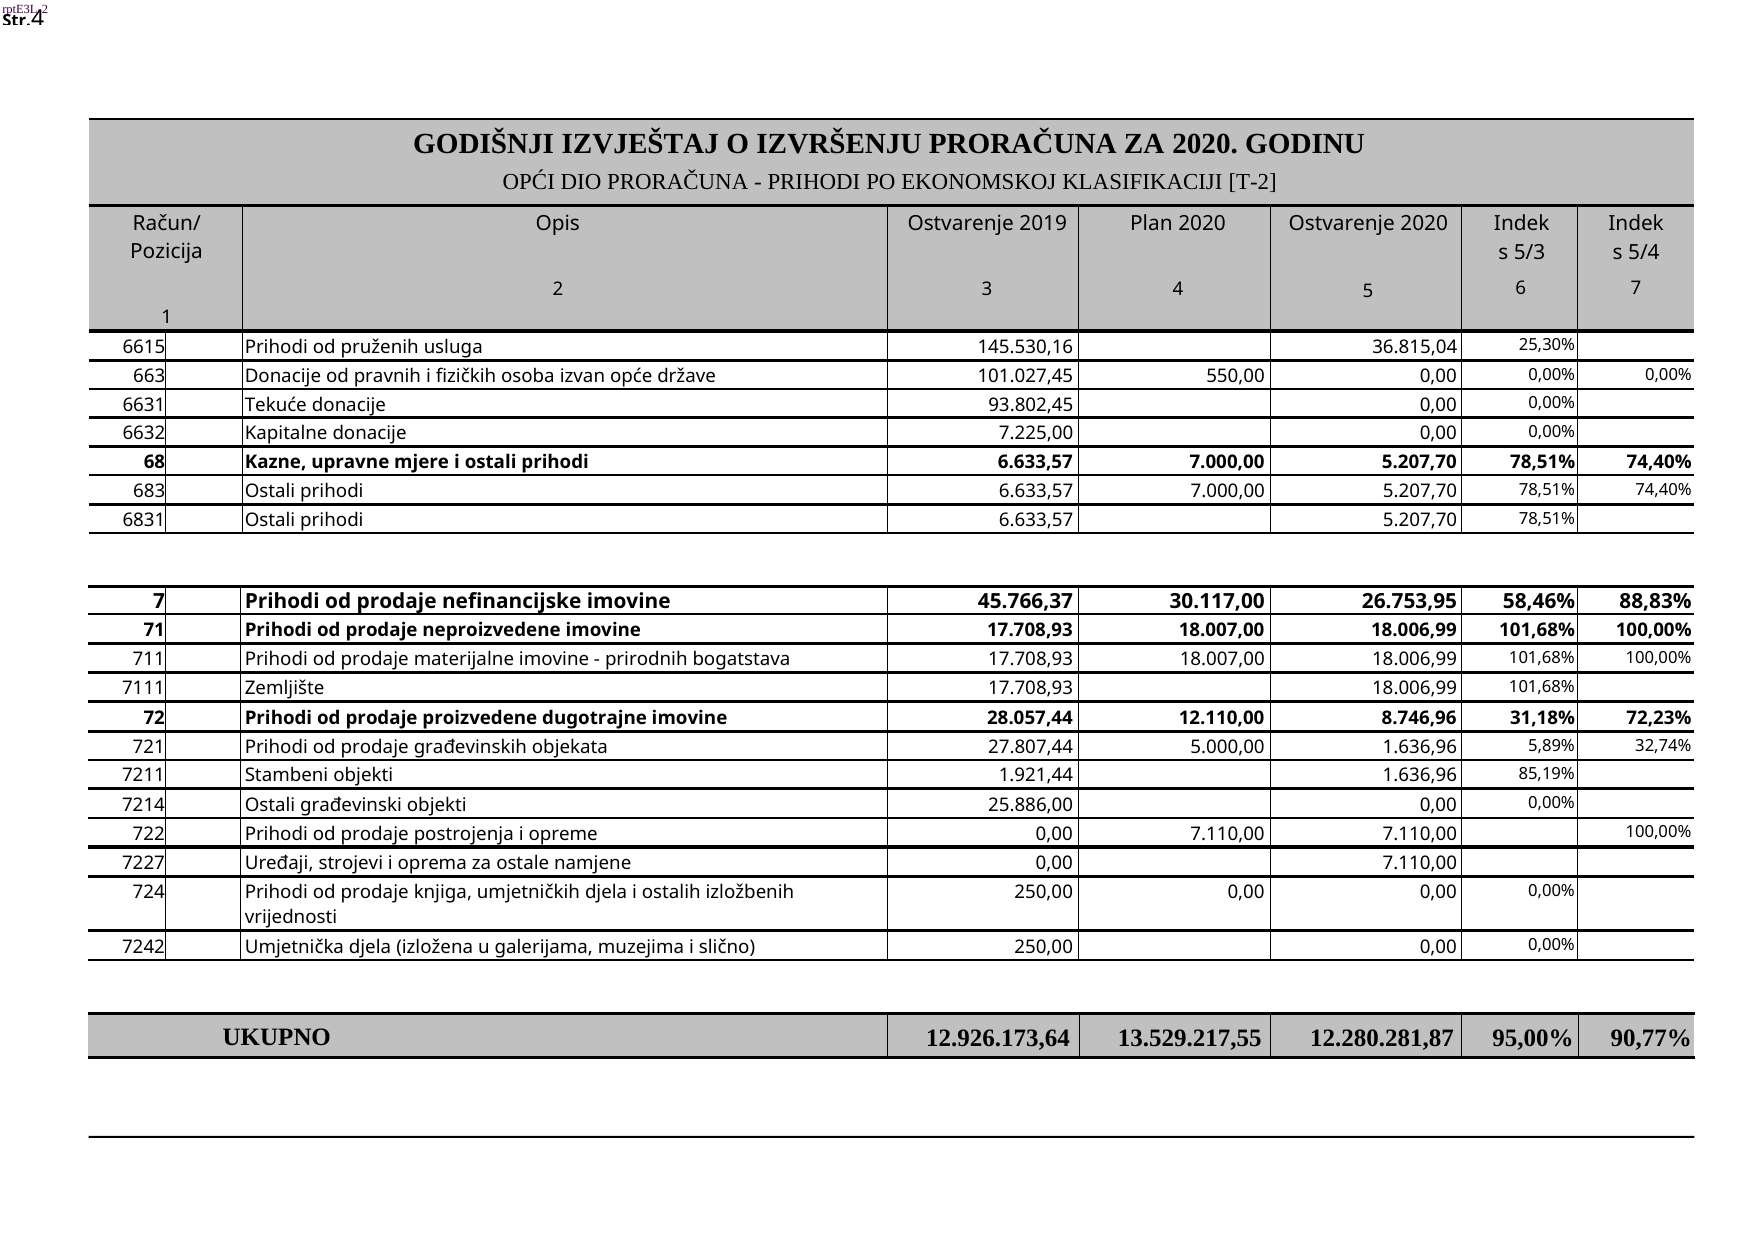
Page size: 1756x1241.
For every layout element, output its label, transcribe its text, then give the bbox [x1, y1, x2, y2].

table_cell [1079, 932, 1270, 958]
table_cell 0,00% [1462, 390, 1577, 416]
table_cell [166, 790, 240, 817]
table_cell Kapitalne donacije [243, 419, 887, 445]
table_cell [166, 878, 240, 929]
table_cell 93.802,45 [888, 390, 1078, 416]
table_header 90,77% [1579, 1015, 1694, 1056]
table_cell 18.006,99 [1271, 674, 1461, 700]
table_cell 6615 [89, 333, 165, 358]
table_cell 722 [88, 819, 165, 845]
table_cell 101,68% [1462, 645, 1577, 671]
table_cell 250,00 [888, 878, 1078, 929]
table_cell 7.225,00 [888, 419, 1078, 445]
table_cell [166, 419, 242, 445]
table_cell 17.708,93 [888, 615, 1078, 642]
table_cell [1079, 790, 1270, 817]
table_cell 7242 [88, 932, 165, 958]
table_cell [166, 703, 240, 729]
table_cell 1.636,96 [1271, 761, 1461, 787]
table_header 7 [88, 588, 165, 613]
table_cell Prihodi od pruženih usluga [243, 333, 887, 358]
table_cell 0,00 [1271, 419, 1461, 445]
table_cell [166, 506, 242, 532]
table_cell [1079, 674, 1270, 700]
table_cell 25.886,00 [888, 790, 1078, 817]
table_cell 145.530,16 [888, 333, 1078, 358]
table_cell 7.000,00 [1079, 476, 1270, 503]
table_cell Ostvarenje 2020 5 [1271, 207, 1461, 329]
table_cell [166, 645, 240, 671]
table_cell [1462, 819, 1577, 845]
table_cell Tekuće donacije [243, 390, 887, 416]
table_cell Prihodi od prodaje proizvedene dugotrajne imovine [241, 703, 887, 729]
table_cell 85,19% [1462, 761, 1577, 787]
table_cell Ostali građevinski objekti [241, 790, 887, 817]
table_cell 663 [89, 362, 165, 388]
table_cell 7227 [88, 849, 165, 874]
table_cell 74,40% [1578, 448, 1694, 474]
table_cell 18.007,00 [1079, 645, 1270, 671]
table_cell 0,00% [1462, 362, 1577, 388]
table_cell Opis 2 [243, 207, 887, 329]
table_cell 250,00 [888, 932, 1078, 958]
table_header [166, 588, 240, 613]
table_cell Stambeni objekti [241, 761, 887, 787]
table_cell 27.807,44 [888, 733, 1078, 759]
table_cell 550,00 [1079, 362, 1270, 388]
table_header 88,83% [1578, 588, 1694, 613]
table_cell 78,51% [1462, 476, 1577, 503]
table_cell 0,00 [1271, 390, 1461, 416]
table_cell 7.000,00 [1079, 448, 1270, 474]
table_cell 0,00% [1462, 790, 1577, 817]
table_cell 6.633,57 [888, 476, 1078, 503]
table_cell 5.207,70 [1271, 506, 1461, 532]
table_cell 1.636,96 [1271, 733, 1461, 759]
table_cell 6631 [89, 390, 165, 416]
table_cell Plan 2020 4 [1079, 207, 1270, 329]
table_header UKUPNO [88, 1015, 887, 1056]
table_cell 6.633,57 [888, 448, 1078, 474]
table_cell 0,00% [1578, 362, 1694, 388]
table_cell 71 [88, 615, 165, 642]
table_cell 6831 [89, 506, 165, 532]
table_cell 17.708,93 [888, 674, 1078, 700]
table_cell [1578, 849, 1694, 874]
table_cell 0,00 [1271, 362, 1461, 388]
table_cell 6.633,57 [888, 506, 1078, 532]
table_cell 6632 [89, 419, 165, 445]
table_cell [1578, 761, 1694, 787]
table_cell 0,00% [1462, 932, 1577, 958]
table_cell 7.110,00 [1271, 819, 1461, 845]
table_header 12.280.281,87 [1271, 1015, 1461, 1056]
table_cell 1.921,44 [888, 761, 1078, 787]
table_cell [1079, 419, 1270, 445]
table_cell Uređaji, strojevi i oprema za ostale namjene [241, 849, 887, 874]
table_cell [1079, 761, 1270, 787]
table_cell 36.815,04 [1271, 333, 1461, 358]
table_cell [166, 761, 240, 787]
table_cell Prihodi od prodaje neproizvedene imovine [241, 615, 887, 642]
table_cell [166, 390, 242, 416]
table_cell [166, 448, 242, 474]
table_cell 12.110,00 [1079, 703, 1270, 729]
table_cell [166, 932, 240, 958]
table_cell 5.000,00 [1079, 733, 1270, 759]
table_cell 0,00 [1271, 790, 1461, 817]
table_cell 18.006,99 [1271, 615, 1461, 642]
table_cell 100,00% [1578, 819, 1694, 845]
table_cell 18.007,00 [1079, 615, 1270, 642]
table_cell [166, 849, 240, 874]
table_cell 7211 [88, 761, 165, 787]
table_header Prihodi od prodaje nefinancijske imovine [241, 588, 887, 613]
table_cell [1578, 674, 1694, 700]
table_cell [166, 362, 242, 388]
table_cell 5.207,70 [1271, 476, 1461, 503]
table_cell 100,00% [1578, 645, 1694, 671]
table_cell 724 [88, 878, 165, 929]
table_cell [166, 733, 240, 759]
table_cell [166, 819, 240, 845]
table_header 13.529.217,55 [1080, 1015, 1270, 1056]
table_cell Prihodi od prodaje građevinskih objekata [241, 733, 887, 759]
table_cell 0,00 [888, 849, 1078, 874]
table_cell 0,00 [1079, 878, 1270, 929]
table_cell Donacije od pravnih i fizičkih osoba izvan opće države [243, 362, 887, 388]
table_cell 8.746,96 [1271, 703, 1461, 729]
table_cell [1079, 506, 1270, 532]
table_cell 31,18% [1462, 703, 1577, 729]
table_cell 101,68% [1462, 615, 1577, 642]
table_cell Prihodi od prodaje postrojenja i opreme [241, 819, 887, 845]
table_cell [166, 674, 240, 700]
table_cell 74,40% [1578, 476, 1694, 503]
table_header GODIŠNJI IZVJEŠTAJ O IZVRŠENJU PRORAČUNA ZA 2020. GODINU OPĆI DIO PRORAČUNA - PRIHODI PO EKONOMSKOJ KLASIFIKACIJI [T-2] [89, 120, 1694, 204]
table_cell 0,00% [1462, 419, 1577, 445]
table_cell 7214 [88, 790, 165, 817]
table_cell Prihodi od prodaje materijalne imovine - prirodnih bogatstava [241, 645, 887, 671]
table_cell [1578, 932, 1694, 958]
table_cell [1578, 790, 1694, 817]
table_cell 0,00% [1462, 878, 1577, 929]
table_cell 32,74% [1578, 733, 1694, 759]
table_cell 25,30% [1462, 333, 1577, 358]
table_cell [1462, 849, 1577, 874]
table_cell 78,51% [1462, 506, 1577, 532]
table_cell 78,51% [1462, 448, 1577, 474]
table_cell [1578, 390, 1694, 416]
table_cell [166, 476, 242, 503]
table_cell Ostvarenje 2019 3 [888, 207, 1078, 329]
table_cell [1578, 878, 1694, 929]
table_cell [1079, 390, 1270, 416]
table_cell 17.708,93 [888, 645, 1078, 671]
table_cell 7.110,00 [1271, 849, 1461, 874]
table_cell 0,00 [1271, 878, 1461, 929]
table_cell 5.207,70 [1271, 448, 1461, 474]
table_cell Zemljište [241, 674, 887, 700]
table_cell Kazne, upravne mjere i ostali prihodi [243, 448, 887, 474]
table_cell 101.027,45 [888, 362, 1078, 388]
table_cell 683 [89, 476, 165, 503]
table_cell Ostali prihodi [243, 476, 887, 503]
table_cell [1578, 506, 1694, 532]
table_cell Indeks 5/3 6 [1462, 207, 1577, 329]
table_cell 5,89% [1462, 733, 1577, 759]
table_cell 68 [89, 448, 165, 474]
table_cell 721 [88, 733, 165, 759]
table_cell 0,00 [1271, 932, 1461, 958]
table_cell 100,00% [1578, 615, 1694, 642]
table_cell Ostali prihodi [243, 506, 887, 532]
table_cell [1079, 333, 1270, 358]
table_header 95,00% [1462, 1015, 1578, 1056]
table_cell 7111 [88, 674, 165, 700]
table_cell 72,23% [1578, 703, 1694, 729]
table_cell 18.006,99 [1271, 645, 1461, 671]
table_cell 0,00 [888, 819, 1078, 845]
table_cell [1578, 419, 1694, 445]
table_cell 711 [88, 645, 165, 671]
table_cell [166, 333, 242, 358]
table_header 12.926.173,64 [888, 1015, 1079, 1056]
table_cell Indeks 5/4 7 [1578, 207, 1694, 329]
table_cell [166, 615, 240, 642]
table_cell 7.110,00 [1079, 819, 1270, 845]
table_cell Umjetnička djela (izložena u galerijama, muzejima i slično) [241, 932, 887, 958]
table_header 45.766,37 [888, 588, 1078, 613]
table_header 26.753,95 [1271, 588, 1461, 613]
table_header 30.117,00 [1079, 588, 1270, 613]
table_cell Račun/ Pozicija 1 [89, 207, 242, 329]
table_cell 72 [88, 703, 165, 729]
table_cell 101,68% [1462, 674, 1577, 700]
table_cell [1578, 333, 1694, 358]
table_cell 28.057,44 [888, 703, 1078, 729]
table_header 58,46% [1462, 588, 1577, 613]
table_cell [1079, 849, 1270, 874]
table_cell Prihodi od prodaje knjiga, umjetničkih djela i ostalih izložbenih vrijednosti [241, 878, 887, 929]
